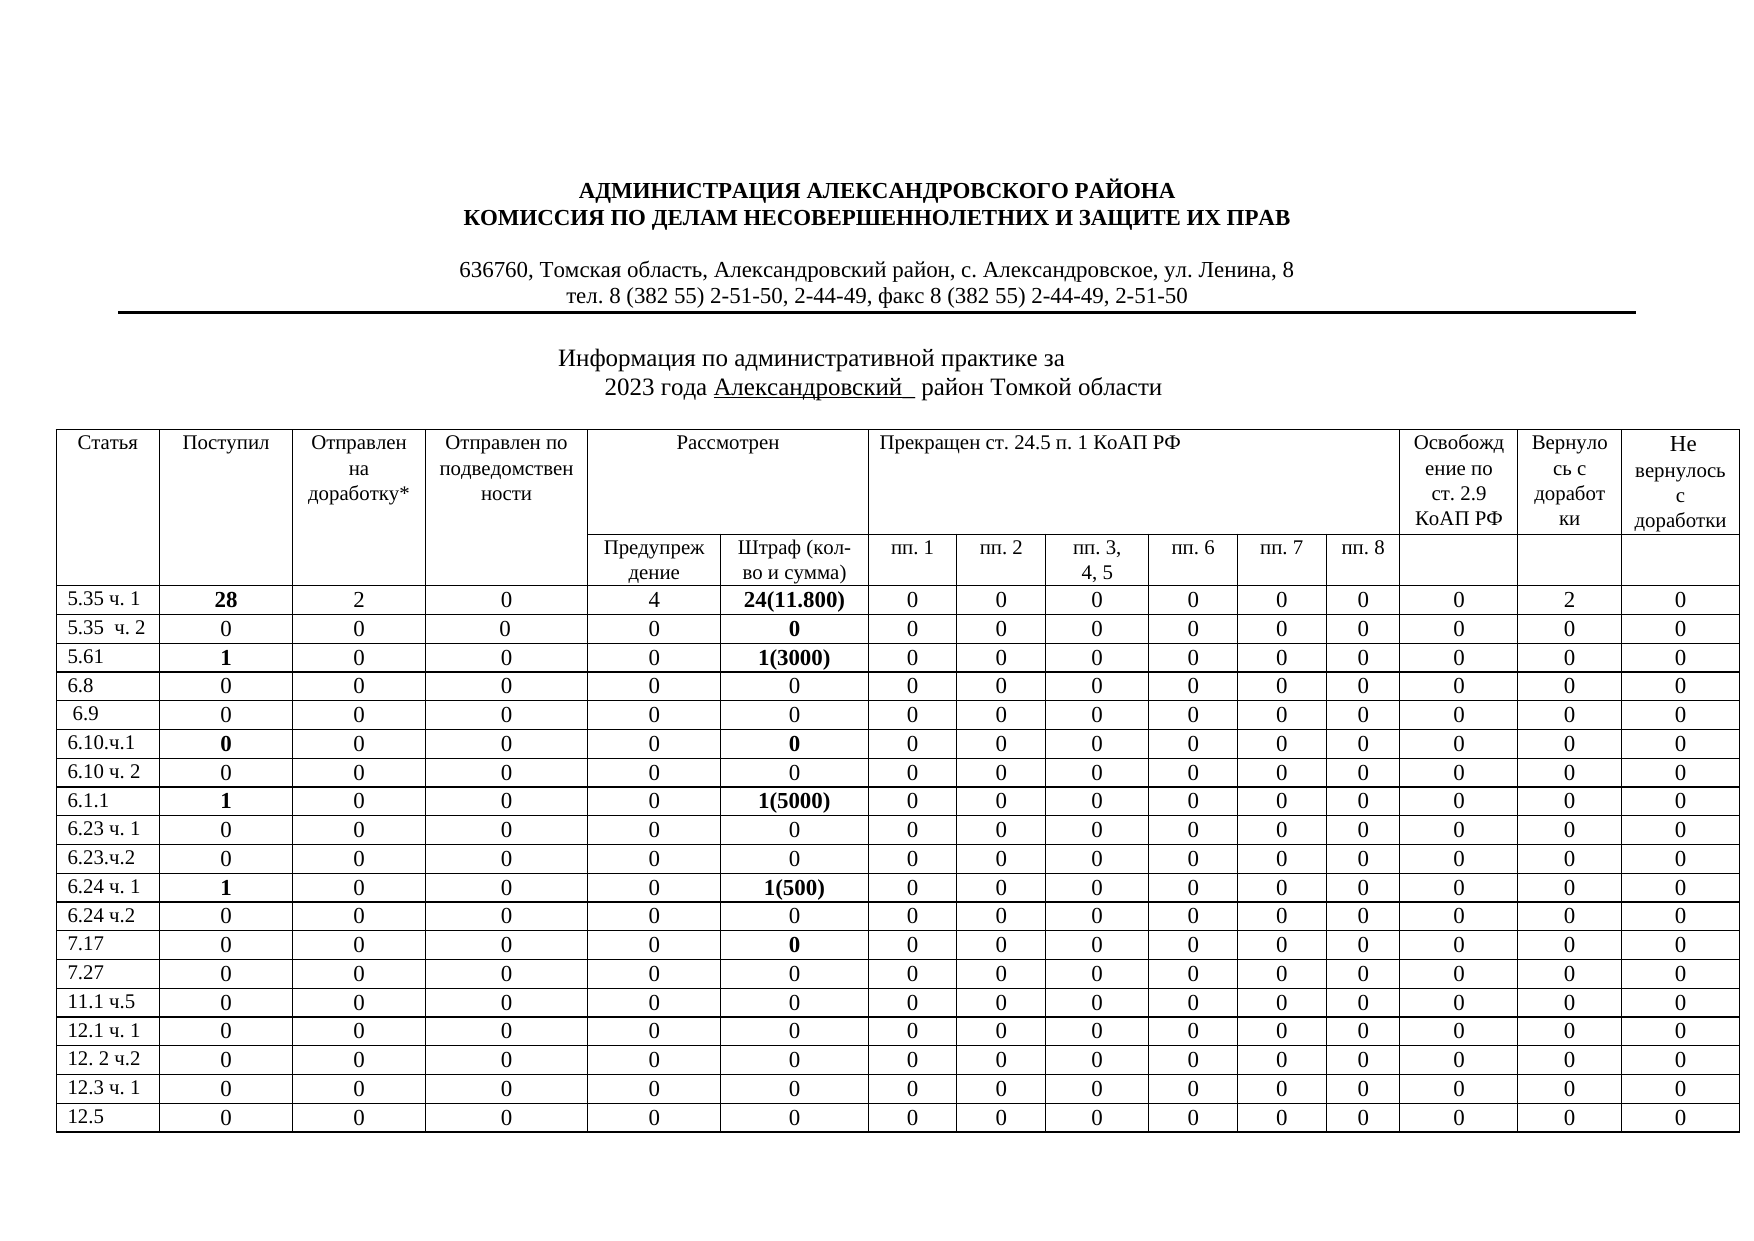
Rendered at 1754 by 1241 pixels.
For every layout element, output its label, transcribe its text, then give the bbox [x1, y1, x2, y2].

table_cell 0 [426, 931, 587, 959]
table_cell 0 [1400, 759, 1517, 786]
table_cell 11.1 ч.5 [57, 989, 159, 1016]
table_cell 0 [721, 903, 868, 930]
table_cell 0 [160, 931, 292, 959]
table_cell 0 [426, 788, 587, 815]
table_cell 0 [1238, 586, 1326, 614]
table_cell 0 [1400, 989, 1517, 1016]
table_cell 0 [1400, 960, 1517, 988]
table_cell 0 [293, 1104, 425, 1131]
table_cell 1(5000) [721, 788, 868, 815]
table_cell 0 [1327, 1104, 1399, 1131]
table_cell 0 [1149, 903, 1237, 930]
table_cell 0 [1400, 586, 1517, 614]
table_cell 0 [957, 788, 1045, 815]
table_cell 0 [426, 1075, 587, 1103]
table_cell 0 [1622, 788, 1739, 815]
table_cell 5.61 [57, 644, 159, 671]
table_cell 0 [1518, 1104, 1621, 1131]
table_cell 0 [1622, 903, 1739, 930]
table_cell 0 [1518, 701, 1621, 729]
table_cell 0 [957, 903, 1045, 930]
table_cell 0 [588, 1104, 720, 1131]
table_cell 0 [869, 701, 956, 729]
table_cell 0 [1327, 931, 1399, 959]
table_cell 0 [1327, 1075, 1399, 1103]
table_cell 0 [293, 845, 425, 873]
table_cell 0 [426, 615, 587, 643]
table_cell 0 [1400, 1046, 1517, 1074]
table_cell 0 [1046, 1018, 1148, 1045]
table_cell 0 [1327, 874, 1399, 901]
table_cell 0 [588, 673, 720, 700]
table_cell 0 [721, 701, 868, 729]
table_cell 0 [1400, 701, 1517, 729]
table_cell 0 [426, 586, 587, 614]
table_cell 0 [1327, 759, 1399, 786]
table_cell 0 [1400, 845, 1517, 873]
table_cell 0 [721, 1104, 868, 1131]
table_cell 0 [160, 673, 292, 700]
table_cell 0 [1149, 960, 1237, 988]
table_cell 0 [721, 1018, 868, 1045]
table_cell 0 [293, 903, 425, 930]
table_cell 0 [160, 1075, 292, 1103]
table_cell 6.23.ч.2 [57, 845, 159, 873]
table_cell пп. 3, 4, 5 [1046, 535, 1148, 585]
table_cell 0 [1149, 1018, 1237, 1045]
table_cell 0 [160, 1018, 292, 1045]
table_cell 0 [869, 1104, 956, 1131]
table_cell 0 [1622, 845, 1739, 873]
table_cell 0 [293, 931, 425, 959]
table_cell 0 [957, 673, 1045, 700]
table_cell 0 [160, 615, 292, 643]
table_cell 0 [1622, 931, 1739, 959]
table_cell пп. 6 [1149, 535, 1237, 585]
table_cell 0 [1149, 673, 1237, 700]
table_cell 0 [293, 874, 425, 901]
table_cell 6.23 ч. 1 [57, 816, 159, 844]
table_cell 0 [160, 989, 292, 1016]
table_cell 0 [1622, 989, 1739, 1016]
table_cell 0 [721, 1046, 868, 1074]
table_cell 0 [1238, 989, 1326, 1016]
table_cell 0 [1327, 1046, 1399, 1074]
table_cell 0 [588, 1046, 720, 1074]
table_header Освобождение по ст. 2.9 КоАП РФ [1400, 430, 1517, 533]
table_cell 0 [721, 960, 868, 988]
table_cell 0 [1238, 1046, 1326, 1074]
table_cell 0 [1400, 788, 1517, 815]
table_cell 6.9 [57, 701, 159, 729]
table_cell 0 [588, 874, 720, 901]
table_cell 0 [1400, 644, 1517, 671]
table_cell 0 [1518, 816, 1621, 844]
table_cell 0 [160, 759, 292, 786]
table_cell 0 [160, 730, 292, 758]
table_cell 0 [1238, 644, 1326, 671]
table_cell 0 [869, 730, 956, 758]
table_cell 0 [1518, 903, 1621, 930]
table_cell пп. 8 [1327, 535, 1399, 585]
table_cell 0 [869, 1075, 956, 1103]
table_cell 0 [1149, 1075, 1237, 1103]
table_cell 0 [1518, 874, 1621, 901]
table_cell 0 [426, 1018, 587, 1045]
table_cell 1(500) [721, 874, 868, 901]
table_cell 0 [1149, 1104, 1237, 1131]
table_cell 0 [1400, 1018, 1517, 1045]
table_cell 5.35 ч. 2 [57, 615, 159, 643]
table_cell 0 [1327, 960, 1399, 988]
table_cell 0 [869, 874, 956, 901]
table_cell 0 [1238, 816, 1326, 844]
table_cell 0 [1238, 788, 1326, 815]
table_cell 0 [1238, 701, 1326, 729]
text КОМИССИЯ ПО ДЕЛАМ НЕСОВЕРШЕННОЛЕТНИХ И ЗАЩИТЕ ИХ ПРАВ [118, 203, 1636, 230]
table_cell 6.10 ч. 2 [57, 759, 159, 786]
table_cell 0 [721, 673, 868, 700]
table_cell 0 [1149, 845, 1237, 873]
table_cell 0 [869, 673, 956, 700]
table_cell 0 [1149, 615, 1237, 643]
table_cell 0 [588, 701, 720, 729]
table_cell 0 [293, 759, 425, 786]
table_cell 0 [1400, 615, 1517, 643]
table_cell 0 [1622, 1104, 1739, 1131]
table_cell 0 [869, 1046, 956, 1074]
table_cell 0 [1238, 960, 1326, 988]
table_cell 0 [426, 673, 587, 700]
table_cell 0 [588, 615, 720, 643]
text Информация по административной практике за 2023 года Александровский_ район Томкой области [118, 343, 1636, 400]
table_cell 0 [869, 960, 956, 988]
table_cell 0 [293, 1046, 425, 1074]
table_cell 0 [588, 730, 720, 758]
table_cell 0 [1046, 931, 1148, 959]
table_cell 0 [1046, 1046, 1148, 1074]
table_cell 0 [1149, 989, 1237, 1016]
table_cell 0 [721, 1075, 868, 1103]
table_cell 0 [1622, 615, 1739, 643]
table_cell 0 [293, 1075, 425, 1103]
table_cell 0 [1046, 1075, 1148, 1103]
table_cell 0 [1622, 644, 1739, 671]
text тел. 8 (382 55) 2-51-50, 2-44-49, факс 8 (382 55) 2-44-49, 2-51-50 [118, 283, 1636, 311]
table_cell 0 [1327, 845, 1399, 873]
table_cell 0 [957, 759, 1045, 786]
table_cell 6.24 ч. 1 [57, 874, 159, 901]
table_cell Штраф (кол-во и сумма) [721, 535, 868, 585]
text АДМИНИСТРАЦИЯ АЛЕКСАНДРОВСКОГО РАЙОНА [118, 177, 1636, 203]
table_cell 0 [1149, 759, 1237, 786]
table_cell 12. 2 ч.2 [57, 1046, 159, 1074]
table_cell 0 [1518, 644, 1621, 671]
table_cell 0 [869, 788, 956, 815]
table_cell 0 [1622, 1018, 1739, 1045]
table_cell 0 [1622, 730, 1739, 758]
table_cell 0 [1238, 903, 1326, 930]
table_cell 0 [1149, 816, 1237, 844]
table_cell 0 [869, 644, 956, 671]
table_cell 0 [957, 960, 1045, 988]
table_cell 0 [588, 1075, 720, 1103]
table_cell 0 [1622, 874, 1739, 901]
table_cell 0 [426, 989, 587, 1016]
table_cell 6.24 ч.2 [57, 903, 159, 930]
table_cell 0 [957, 701, 1045, 729]
table_cell 0 [1518, 730, 1621, 758]
table_cell 0 [160, 701, 292, 729]
table_cell 0 [957, 1075, 1045, 1103]
table_cell 0 [869, 586, 956, 614]
table_cell 0 [957, 1046, 1045, 1074]
table_cell 0 [588, 931, 720, 959]
table_cell 0 [588, 759, 720, 786]
table_cell 0 [869, 931, 956, 959]
table_cell 0 [957, 586, 1045, 614]
table_cell 0 [721, 816, 868, 844]
table_cell 0 [1518, 1046, 1621, 1074]
table_cell 0 [293, 989, 425, 1016]
table_cell Предупреждение [588, 535, 720, 585]
table_cell 0 [721, 989, 868, 1016]
table_cell пп. 2 [957, 535, 1045, 585]
table_cell 0 [1327, 788, 1399, 815]
table_cell 0 [426, 960, 587, 988]
table_cell 0 [1327, 673, 1399, 700]
table_header Отправлен на доработку* [293, 430, 425, 585]
table_cell 0 [1149, 730, 1237, 758]
table_cell 0 [869, 989, 956, 1016]
table_header Отправлен по подведомственности [426, 430, 587, 585]
table_header Прекращен ст. 24.5 п. 1 КоАП РФ [869, 430, 1399, 533]
table_cell 0 [957, 816, 1045, 844]
table_cell 0 [1149, 701, 1237, 729]
table_cell 0 [426, 845, 587, 873]
table_cell 0 [1238, 759, 1326, 786]
table_cell 0 [1238, 1104, 1326, 1131]
table_cell 0 [588, 903, 720, 930]
table_header Не вернулось с доработки [1622, 430, 1739, 533]
table_cell 0 [869, 759, 956, 786]
table_cell 0 [588, 816, 720, 844]
table_cell 0 [293, 1018, 425, 1045]
table_cell 0 [1327, 586, 1399, 614]
table_cell 0 [1400, 1104, 1517, 1131]
table_cell 4 [588, 586, 720, 614]
table_cell 0 [1238, 615, 1326, 643]
table_cell 0 [1046, 644, 1148, 671]
table_cell 0 [293, 644, 425, 671]
table_cell 0 [1046, 845, 1148, 873]
table_cell 0 [426, 874, 587, 901]
table_cell 0 [1518, 615, 1621, 643]
table_cell 0 [869, 1018, 956, 1045]
table_cell 0 [1518, 759, 1621, 786]
table_cell 0 [1046, 673, 1148, 700]
table_cell 0 [1622, 586, 1739, 614]
table_cell 0 [1400, 931, 1517, 959]
table_cell 0 [721, 730, 868, 758]
table_cell 0 [426, 701, 587, 729]
table_cell 0 [1622, 673, 1739, 700]
table_cell 12.5 [57, 1104, 159, 1131]
table_cell 0 [1622, 1046, 1739, 1074]
table_cell 0 [1046, 816, 1148, 844]
table_cell пп. 1 [869, 535, 956, 585]
table_cell 0 [1046, 903, 1148, 930]
table_cell 7.27 [57, 960, 159, 988]
table_cell 0 [293, 960, 425, 988]
table_cell 0 [1149, 874, 1237, 901]
table_cell 7.17 [57, 931, 159, 959]
table_cell 0 [957, 1018, 1045, 1045]
table_cell 0 [1046, 615, 1148, 643]
table_cell 0 [1046, 730, 1148, 758]
table_cell 0 [1622, 816, 1739, 844]
text 636760, Томская область, Александровский район, с. Александровское, ул. Ленина, 8 [118, 256, 1636, 283]
table_cell [1518, 535, 1621, 585]
table_cell 1 [160, 788, 292, 815]
table_cell 0 [1046, 701, 1148, 729]
table_cell 0 [957, 615, 1045, 643]
table_cell 0 [160, 960, 292, 988]
table_cell 0 [1149, 931, 1237, 959]
table_cell 0 [1622, 759, 1739, 786]
table_cell 0 [426, 1046, 587, 1074]
table_cell 0 [1518, 989, 1621, 1016]
table_cell 0 [1238, 673, 1326, 700]
table_header Рассмотрен [588, 430, 868, 533]
table_cell 0 [1046, 960, 1148, 988]
table_header Поступил [160, 430, 292, 585]
table_cell 0 [426, 644, 587, 671]
table_cell 0 [1622, 960, 1739, 988]
table_cell 0 [293, 615, 425, 643]
table_cell 0 [1327, 903, 1399, 930]
table_cell 0 [160, 816, 292, 844]
table_cell 0 [1622, 1075, 1739, 1103]
table_cell 0 [426, 1104, 587, 1131]
table_cell пп. 7 [1238, 535, 1326, 585]
table_cell 0 [1046, 1104, 1148, 1131]
table_cell 0 [1238, 1018, 1326, 1045]
table_cell 0 [1149, 788, 1237, 815]
table_cell 0 [721, 759, 868, 786]
table_cell 24(11.800) [721, 586, 868, 614]
table_cell 0 [1518, 1018, 1621, 1045]
table_cell 0 [957, 931, 1045, 959]
table_cell 0 [869, 903, 956, 930]
table_cell 0 [293, 673, 425, 700]
table_cell 0 [588, 960, 720, 988]
table_cell 1 [160, 644, 292, 671]
table_cell 0 [1622, 701, 1739, 729]
table_cell 0 [957, 874, 1045, 901]
table_cell 2 [293, 586, 425, 614]
table_cell 0 [1518, 845, 1621, 873]
table_cell 0 [721, 931, 868, 959]
table_cell 0 [1327, 1018, 1399, 1045]
table_cell 12.1 ч. 1 [57, 1018, 159, 1045]
table_cell 0 [1518, 673, 1621, 700]
table_cell 0 [588, 788, 720, 815]
table_cell 0 [160, 845, 292, 873]
table_cell 0 [957, 644, 1045, 671]
table_cell 0 [1400, 874, 1517, 901]
table_cell 0 [1400, 730, 1517, 758]
table_cell 0 [1327, 989, 1399, 1016]
table_cell 0 [1327, 644, 1399, 671]
table_cell 0 [957, 845, 1045, 873]
table_cell 0 [1238, 730, 1326, 758]
table_cell 28 [160, 586, 292, 614]
table_cell 0 [588, 1018, 720, 1045]
table_cell 0 [957, 1104, 1045, 1131]
table_cell 0 [588, 845, 720, 873]
table_cell [1400, 535, 1517, 585]
table_cell 0 [426, 759, 587, 786]
table_cell 0 [426, 903, 587, 930]
table_cell 0 [1149, 644, 1237, 671]
table_cell 0 [588, 989, 720, 1016]
table_cell 2 [1518, 586, 1621, 614]
table_cell 0 [1046, 586, 1148, 614]
table_cell 0 [1518, 1075, 1621, 1103]
table_cell 0 [1238, 931, 1326, 959]
table_cell 0 [1400, 1075, 1517, 1103]
table_cell 0 [1400, 816, 1517, 844]
table_cell 0 [1400, 673, 1517, 700]
table_cell 0 [588, 644, 720, 671]
table_cell 0 [1046, 759, 1148, 786]
table_cell 0 [1518, 931, 1621, 959]
table_cell 0 [1238, 874, 1326, 901]
table_cell 0 [160, 1104, 292, 1131]
table_cell 6.8 [57, 673, 159, 700]
table_cell 0 [1238, 1075, 1326, 1103]
table_cell 0 [869, 845, 956, 873]
table_header Вернулось с доработки [1518, 430, 1621, 533]
table_cell 0 [721, 615, 868, 643]
table_cell 0 [1149, 1046, 1237, 1074]
table_cell 1 [160, 874, 292, 901]
table_cell 0 [1238, 845, 1326, 873]
table_cell 0 [1046, 788, 1148, 815]
table_cell 0 [426, 730, 587, 758]
table_cell 0 [1149, 586, 1237, 614]
table_header Статья [57, 430, 159, 585]
table_cell 0 [1327, 615, 1399, 643]
table_cell 0 [160, 1046, 292, 1074]
table_cell 0 [869, 615, 956, 643]
table_cell 0 [293, 730, 425, 758]
table_cell 12.3 ч. 1 [57, 1075, 159, 1103]
table_cell 0 [1518, 960, 1621, 988]
table_cell 0 [293, 701, 425, 729]
table_cell 1(3000) [721, 644, 868, 671]
table_cell 0 [957, 989, 1045, 1016]
table_cell 0 [1327, 816, 1399, 844]
table_cell 6.10.ч.1 [57, 730, 159, 758]
table_cell 0 [957, 730, 1045, 758]
table_cell 0 [1046, 989, 1148, 1016]
table_cell 0 [1046, 874, 1148, 901]
table_cell 0 [721, 845, 868, 873]
table_cell 0 [1518, 788, 1621, 815]
table_cell 0 [1327, 730, 1399, 758]
table_cell 0 [426, 816, 587, 844]
table_cell 0 [293, 788, 425, 815]
table_cell 5.35 ч. 1 [57, 586, 159, 614]
table_cell [1622, 535, 1739, 585]
table_cell 0 [869, 816, 956, 844]
table_cell 0 [293, 816, 425, 844]
table_cell 0 [160, 903, 292, 930]
table_cell 6.1.1 [57, 788, 159, 815]
table_cell 0 [1327, 701, 1399, 729]
table_cell 0 [1400, 903, 1517, 930]
